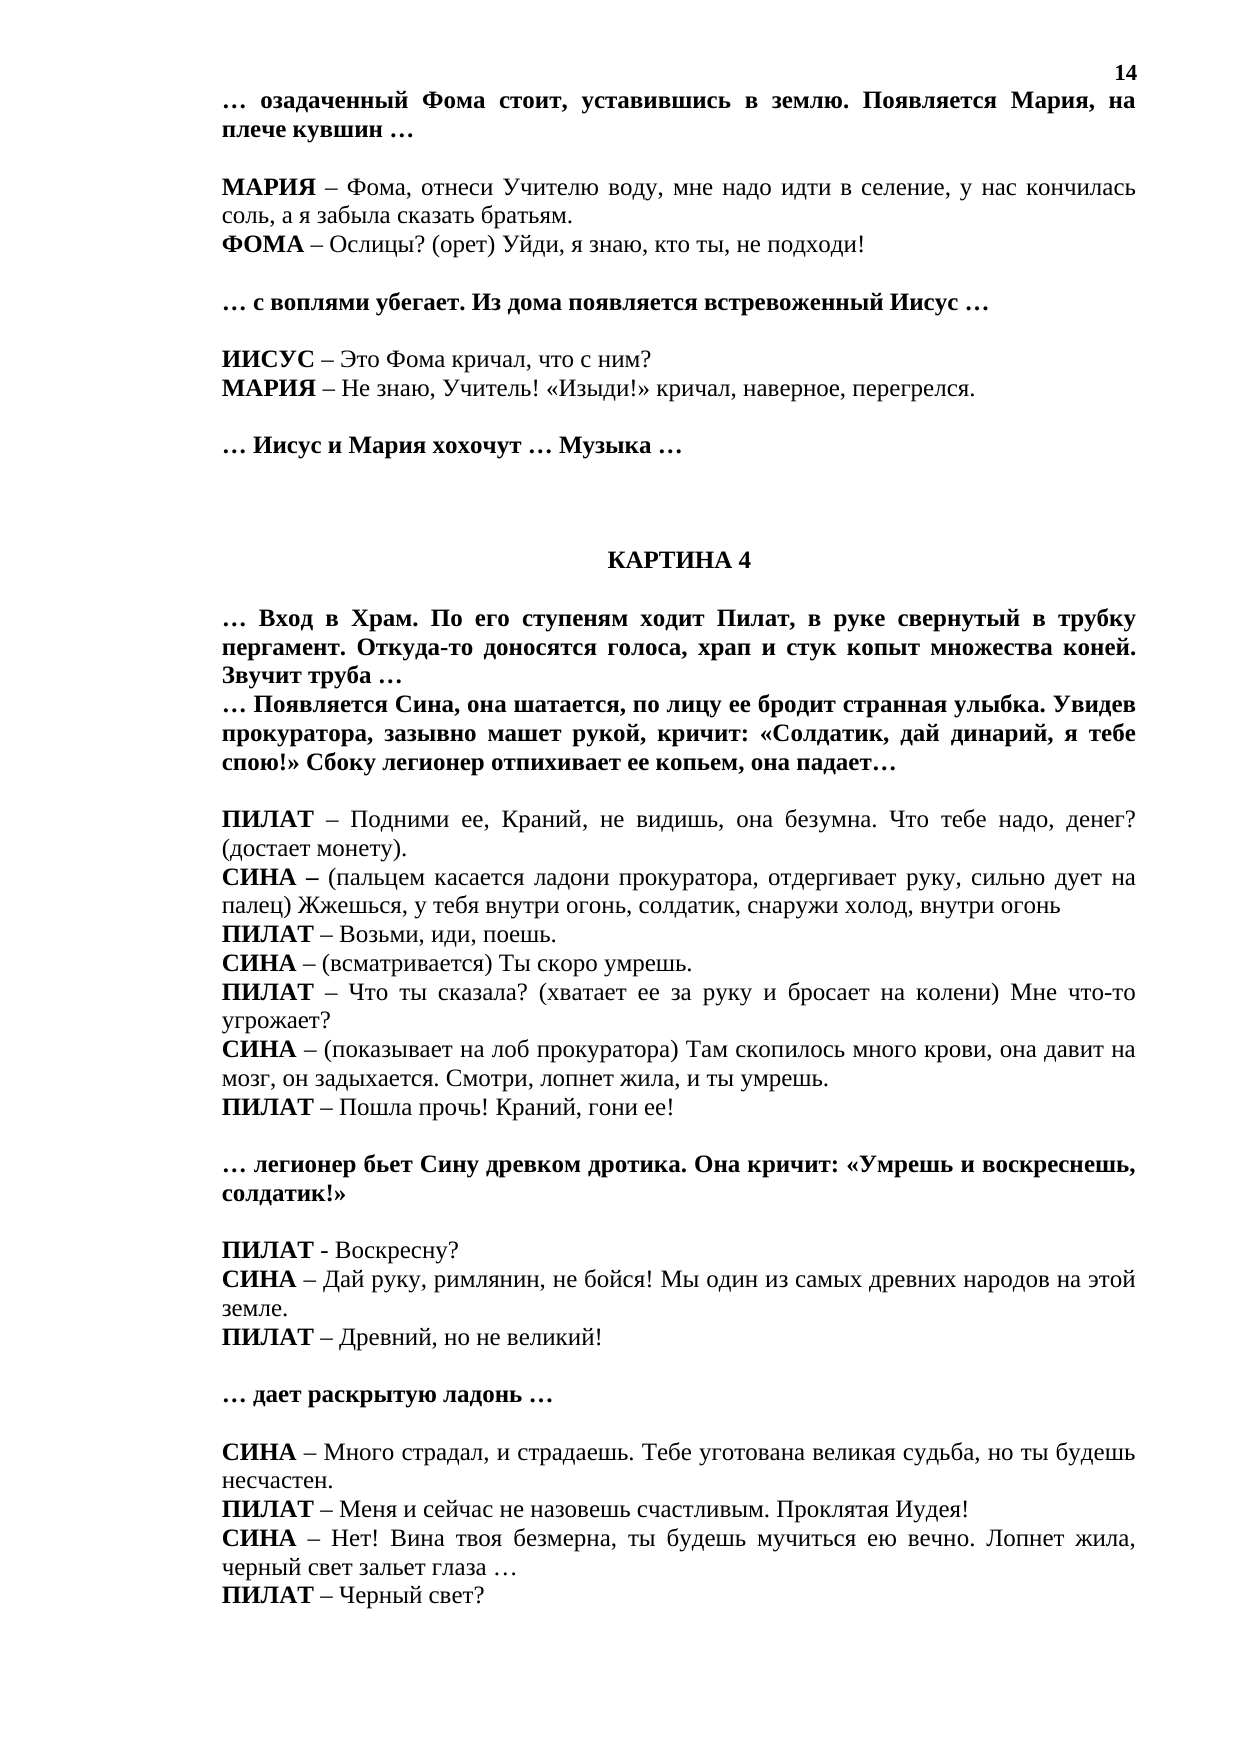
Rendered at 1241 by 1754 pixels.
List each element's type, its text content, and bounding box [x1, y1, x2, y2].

text ПИЛАТ – Возьми, иди, поешь. [222, 919, 1137, 948]
text ПИЛАТ – Древний, но не великий! [222, 1322, 1137, 1351]
text МАРИЯ – Не знаю, Учитель! «Изыди!» кричал, наверное, перегрелся. [222, 373, 1137, 402]
text ПИЛАТ – Меня и сейчас не назовешь счастливым. Проклятая Иудея! [222, 1494, 1137, 1523]
text … с воплями убегает. Из дома появляется встревоженный Иисус … [222, 287, 1137, 316]
text КАРТИНА 4 [222, 546, 1137, 574]
text ИИСУС – Это Фома кричал, что с ним? [222, 344, 1137, 373]
text … озадаченный Фома стоит, уставившись в землю. Появляется Мария, на плече кувшин … [222, 86, 1137, 143]
text … Вход в Храм. По его ступеням ходит Пилат, в руке свернутый в трубку пергамент. Откуда-то доносятся голоса, храп и стук копыт множества коней. Звучит труба … [222, 603, 1137, 689]
text ПИЛАТ - Воскресну? [222, 1236, 1137, 1264]
text СИНА – Нет! Вина твоя безмерна, ты будешь мучиться ею вечно. Лопнет жила, черный свет зальет глаза … [222, 1523, 1137, 1581]
text ПИЛАТ – Черный свет? [222, 1581, 1137, 1609]
text СИНА – (пальцем касается ладони прокуратора, отдергивает руку, сильно дует на палец) Жжешься, у тебя внутри огонь, солдатик, снаружи холод, внутри огонь [222, 862, 1137, 919]
text МАРИЯ – Фома, отнеси Учителю воду, мне надо идти в селение, у нас кончилась соль, а я забыла сказать братьям. [222, 172, 1137, 229]
text ФОМА – Ослицы? (орет) Уйди, я знаю, кто ты, не подходи! [222, 229, 1137, 258]
text СИНА – (всматривается) Ты скоро умрешь. [222, 948, 1137, 977]
text … дает раскрытую ладонь … [222, 1379, 1137, 1408]
text … Появляется Сина, она шатается, по лицу ее бродит странная улыбка. Увидев прокуратора, зазывно машет рукой, кричит: «Солдатик, дай динарий, я тебе спою!» Сбоку легионер отпихивает ее копьем, она падает… [222, 689, 1137, 776]
text … Иисус и Мария хохочут … Музыка … [222, 431, 1137, 459]
text СИНА – Много страдал, и страдаешь. Тебе уготована великая судьба, но ты будешь несчастен. [222, 1437, 1137, 1494]
text СИНА – Дай руку, римлянин, не бойся! Мы один из самых древних народов на этой земле. [222, 1264, 1137, 1322]
text ПИЛАТ – Пошла прочь! Краний, гони ее! [222, 1092, 1137, 1121]
text … легионер бьет Сину древком дротика. Она кричит: «Умрешь и воскреснешь, солдатик!» [222, 1149, 1137, 1207]
text СИНА – (показывает на лоб прокуратора) Там скопилось много крови, она давит на мозг, он задыхается. Смотри, лопнет жила, и ты умрешь. [222, 1034, 1137, 1092]
text ПИЛАТ – Подними ее, Краний, не видишь, она безумна. Что тебе надо, денег? (достает монету). [222, 804, 1137, 862]
text ПИЛАТ – Что ты сказала? (хватает ее за руку и бросает на колени) Мне что-то угрожает? [222, 977, 1137, 1034]
